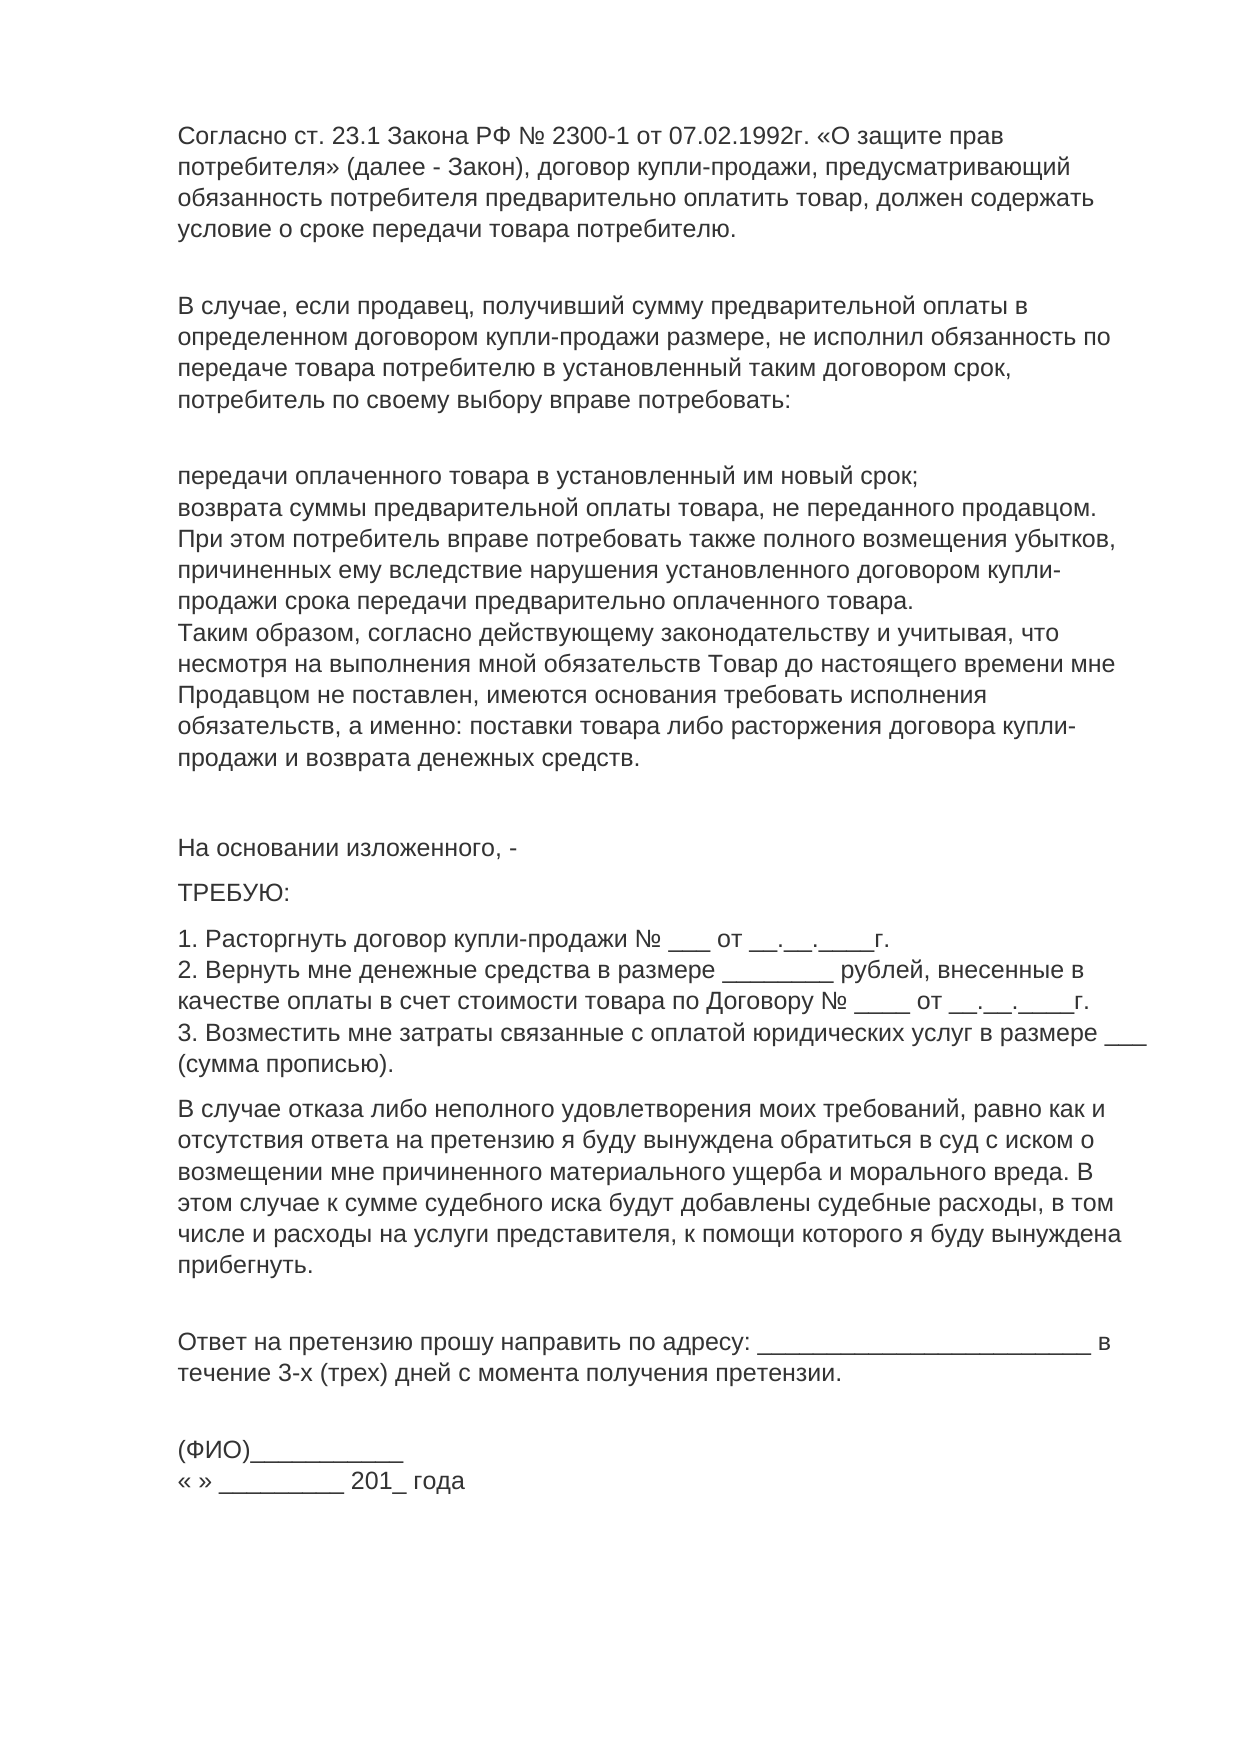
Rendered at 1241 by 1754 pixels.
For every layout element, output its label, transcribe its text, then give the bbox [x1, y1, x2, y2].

text (ФИО)___________ « » _________ 201_ года [177, 1401, 1152, 1495]
text На основании изложенного, - [177, 831, 1152, 862]
text передачи оплаченного товара в установленный им новый срок; возврата суммы предварительной оплаты товара, не переданного продавцом. При этом потребитель вправе потребовать также полного возмещения убытков, причиненных ему вследствие нарушения установленного договором купли-продажи срока передачи предварительно оплаченного товара. Таким образом, согласно действующему законодательству и учитывая, что несмотря на выполнения мной обязательств Товар до настоящего времени мне Продавцом не поставлен, имеются основания требовать исполнения обязательств, а именно: поставки товара либо расторжения договора купли-продажи и возврата денежных средств. [177, 427, 1152, 771]
text ТРЕБУЮ: [177, 876, 1152, 907]
text В случае, если продавец, получивший сумму предварительной оплаты в определенном договором купли-продажи размере, не исполнил обязанность по передаче товара потребителю в установленный таким договором срок, потребитель по своему выбору вправе потребовать: [177, 257, 1152, 413]
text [177, 118, 1152, 243]
text В случае отказа либо неполного удовлетворения моих требований, равно как и отсутствия ответа на претензию я буду вынуждена обратиться в суд с иском о возмещении мне причиненного материального ущерба и морального вреда. В этом случае к сумме судебного иска будут добавлены судебные расходы, в том числе и расходы на услуги представителя, к помощи которого я буду вынуждена прибегнуть. [177, 1092, 1152, 1279]
text Ответ на претензию прошу направить по адресу: ________________________ в течение 3-х (трех) дней с момента получения претензии. [177, 1293, 1152, 1387]
text 1. Расторгнуть договор купли-продажи № ___ от __.__.____г. 2. Вернуть мне денежные средства в размере ________ рублей, внесенные в качестве оплаты в счет стоимости товара по Договору № ____ от __.__.____г. 3. Возместить мне затраты связанные с оплатой юридических услуг в размере ___ (сумма прописью). [177, 921, 1152, 1077]
